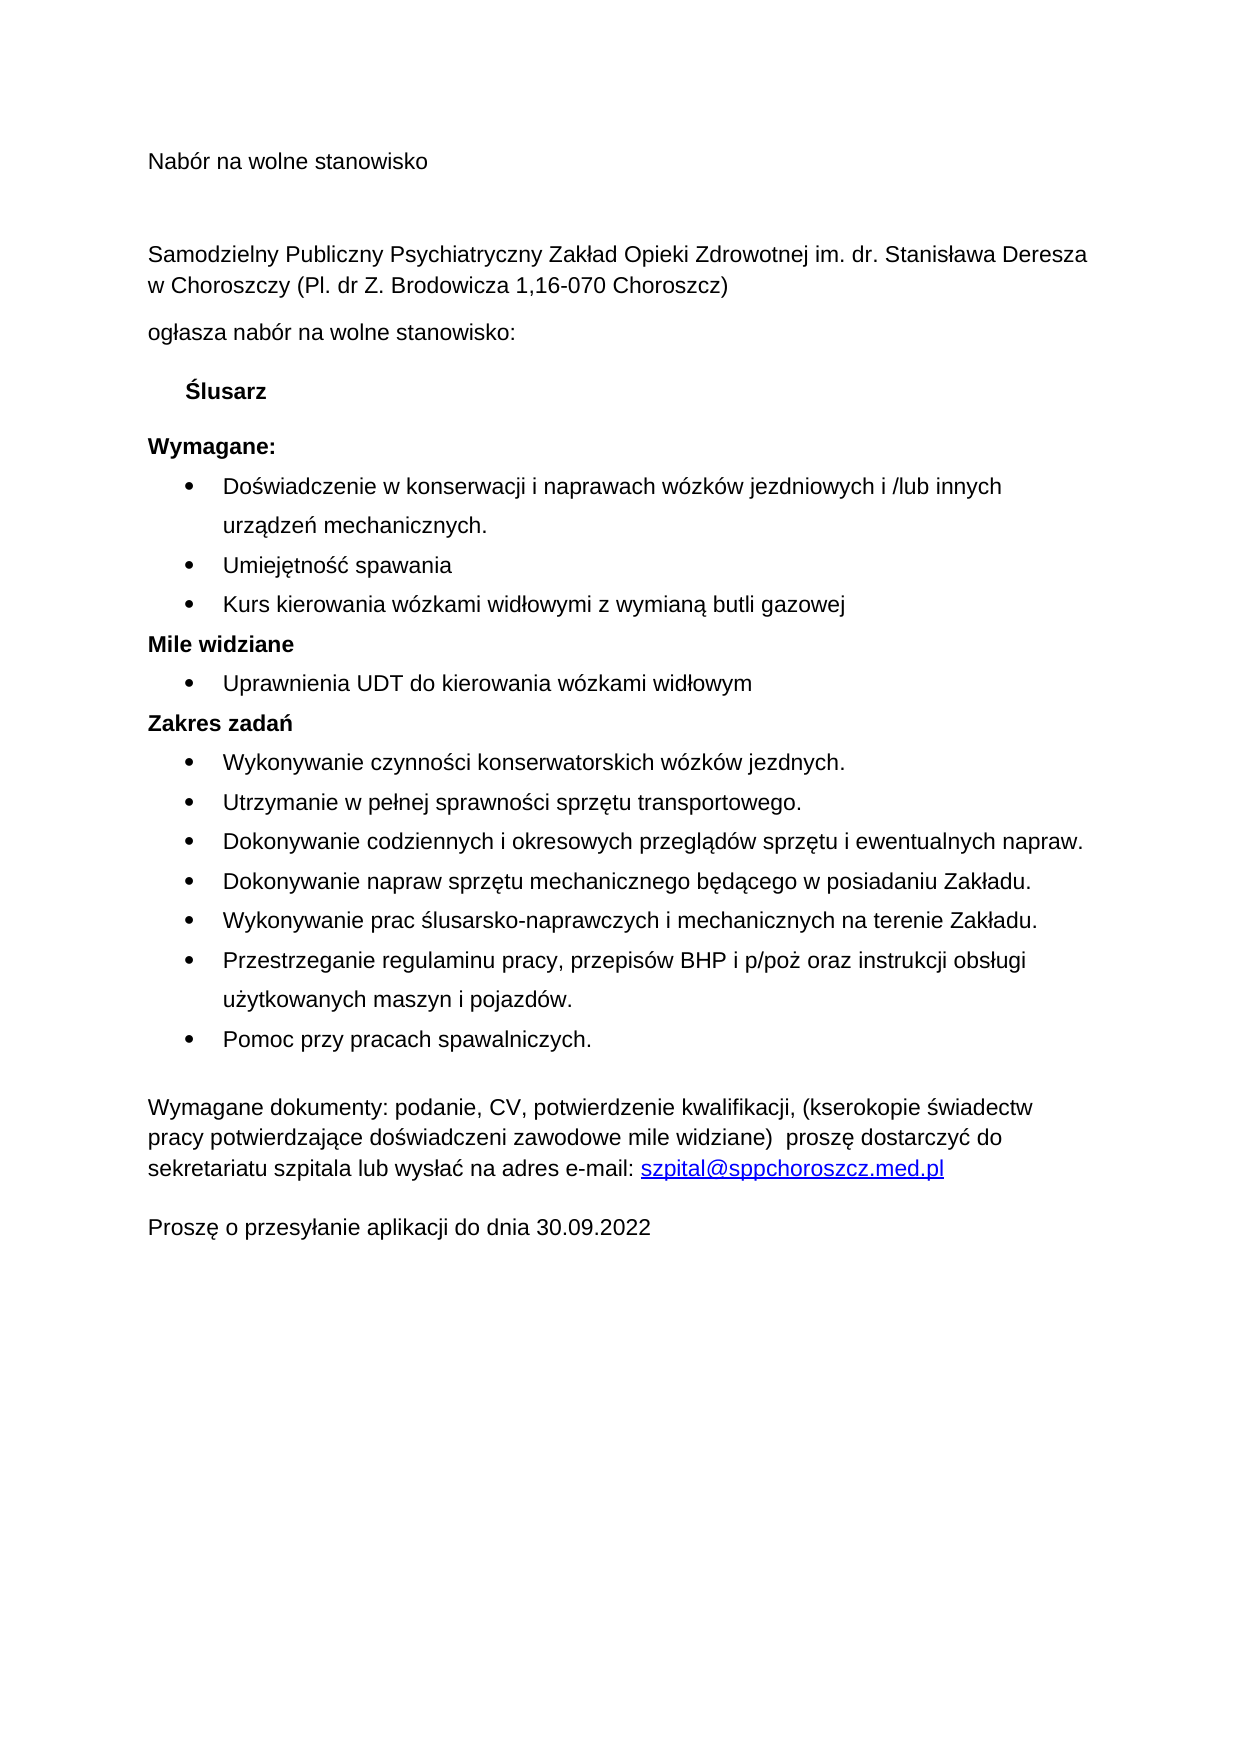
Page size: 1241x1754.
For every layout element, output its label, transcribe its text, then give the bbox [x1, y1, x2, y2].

subtitle Zakres zadań [148, 710, 1093, 736]
subtitle Utrzymanie w pełnej sprawności sprzętu transportowego. [185, 789, 1093, 815]
subtitle Dokonywanie codziennych i okresowych przeglądów sprzętu i ewentualnych napraw. [185, 828, 1093, 854]
subtitle Doświadczenie w konserwacji i naprawach wózków jezdniowych i /lub innych urządzeń mechanicznych. [185, 473, 1093, 539]
text Ślusarz [185, 378, 1093, 404]
subtitle Umiejętność spawania [185, 552, 1093, 578]
subtitle Kurs kierowania wózkami widłowymi z wymianą butli gazowej [185, 591, 1093, 618]
subtitle Mile widziane [148, 631, 1093, 657]
subtitle Dokonywanie napraw sprzętu mechanicznego będącego w posiadaniu Zakładu. [185, 868, 1093, 894]
text ogłasza nabór na wolne stanowisko: [148, 318, 1093, 345]
text Nabór na wolne stanowisko [148, 148, 1093, 174]
subtitle Wykonywanie czynności konserwatorskich wózków jezdnych. [185, 749, 1093, 776]
text Proszę o przesyłanie aplikacji do dnia 30.09.2022 [148, 1214, 1093, 1240]
subtitle Przestrzeganie regulaminu pracy, przepisów BHP i p/poż oraz instrukcji obsługi użytkowanych maszyn i pojazdów. [185, 947, 1093, 1012]
subtitle Uprawnienia UDT do kierowania wózkami widłowym [185, 670, 1093, 697]
subtitle Wymagane: [148, 433, 1093, 460]
subtitle Pomoc przy pracach spawalniczych. [185, 1026, 1093, 1052]
subtitle Wykonywanie prac ślusarsko-naprawczych i mechanicznych na terenie Zakładu. [185, 907, 1093, 933]
text Samodzielny Publiczny Psychiatryczny Zakład Opieki Zdrowotnej im. dr. Stanisława Deresza w Choroszczy (Pl. dr Z. Brodowicza 1,16-070 Choroszcz) [148, 241, 1093, 298]
text Wymagane dokumenty: podanie, CV, potwierdzenie kwalifikacji, (kserokopie świadectw pracy potwierdzające doświadczeni zawodowe mile widziane) proszę dostarczyć do sekretariatu szpitala lub wysłać na adres e-mail: szpital@sppchoroszcz.med.pl [148, 1094, 1093, 1181]
